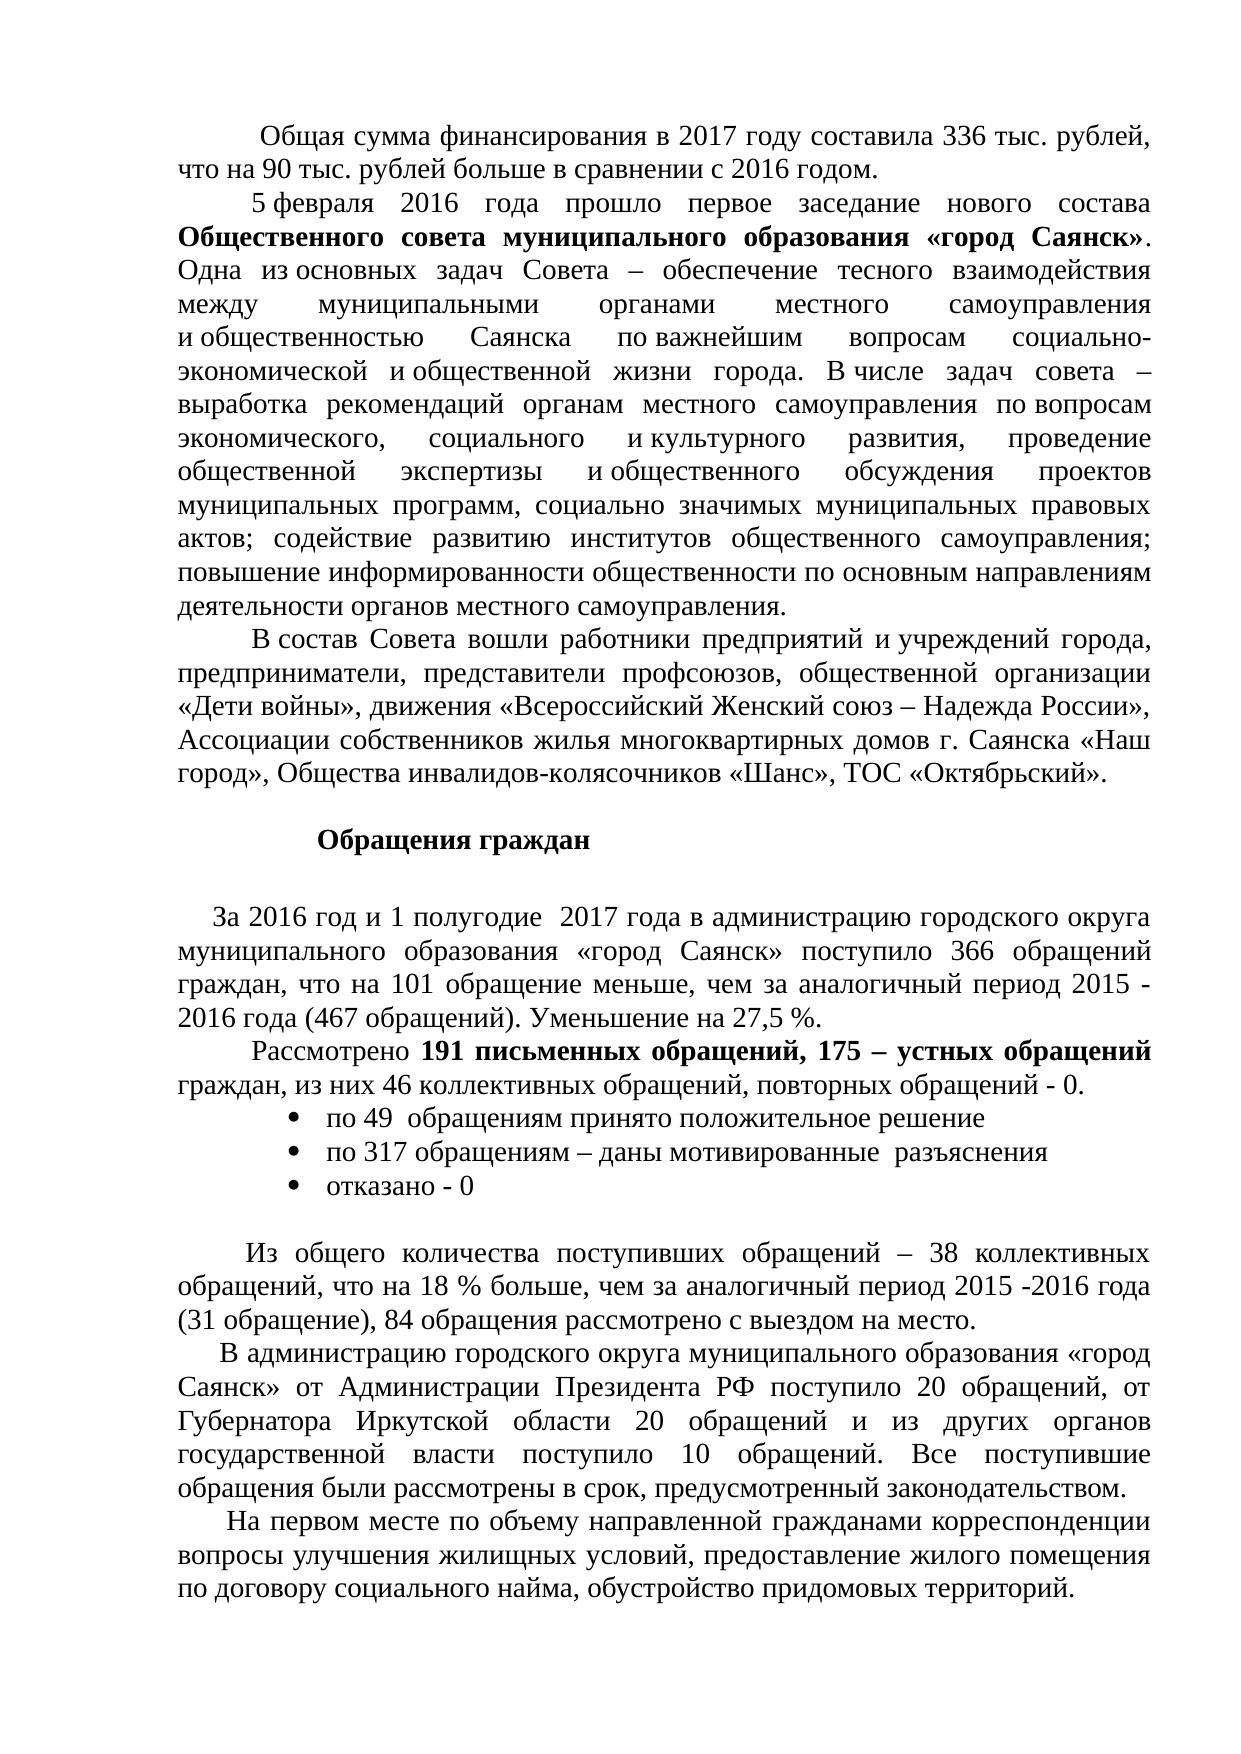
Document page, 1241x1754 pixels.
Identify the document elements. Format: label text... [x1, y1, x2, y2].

subtitle отказано - 0 [288, 1168, 1152, 1201]
subtitle по 49 обращениям принято положительное решение [288, 1100, 1152, 1134]
text В администрацию городского округа муниципального образования «город Саянск» от Администрации Президента РФ поступило 20 обращений, от Губернатора Иркутской области 20 обращений и из других органов государственной власти поступило 10 обращений. Все поступившие обращения были рассмотрены в срок, предусмотренный законодательством. [177, 1336, 1152, 1503]
text В состав Совета вошли работники предприятий и учреждений города, предприниматели, представители профсоюзов, общественной организации «Дети войны», движения «Всероссийский Женский союз – Надежда России», Ассоциации собственников жилья многоквартирных домов г. Саянска «Наш город», Общества инвалидов-колясочников «Шанс», ТОС «Октябрьский». [177, 621, 1152, 789]
subtitle Рассмотрено 191 письменных обращений, 175 – устных обращений граждан, из них 46 коллективных обращений, повторных обращений - 0. [177, 1033, 1152, 1100]
subtitle по 317 обращениям – даны мотивированные разъяснения [288, 1134, 1152, 1168]
text Из общего количества поступивших обращений – 38 коллективных обращений, что на 18 % больше, чем за аналогичный период 2015 -2016 года (31 обращение), 84 обращения рассмотрено с выездом на место. [177, 1235, 1152, 1336]
text Общая сумма финансирования в 2017 году составила 336 тыс. рублей, что на 90 тыс. рублей больше в сравнении с 2016 годом. [177, 118, 1152, 185]
subtitle За 2016 год и 1 полугодие 2017 года в администрацию городского округа муниципального образования «город Саянск» поступило 366 обращений граждан, что на 101 обращение меньше, чем за аналогичный период 2015 -2016 года (467 обращений). Уменьшение на 27,5 %. [177, 899, 1152, 1033]
text 5 февраля 2016 года прошло первое заседание нового состава Общественного совета муниципального образования «город Саянск». Одна из основных задач Совета – обеспечение тесного взаимодействия между муниципальными органами местного самоуправления и общественностью Саянска по важнейшим вопросам социально-экономической и общественной жизни города. В числе задач совета – выработка рекомендаций органам местного самоуправления по вопросам экономического, социального и культурного развития, проведение общественной экспертизы и общественного обсуждения проектов муниципальных программ, социально значимых муниципальных правовых актов; содействие развитию институтов общественного самоуправления; повышение информированности общественности по основным направлениям деятельности органов местного самоуправления. [177, 185, 1152, 621]
text На первом месте по объему направленной гражданами корреспонденции вопросы улучшения жилищных условий, предоставление жилого помещения по договору социального найма, обустройство придомовых территорий. [177, 1503, 1152, 1604]
subtitle Обращения граждан [177, 822, 1152, 856]
